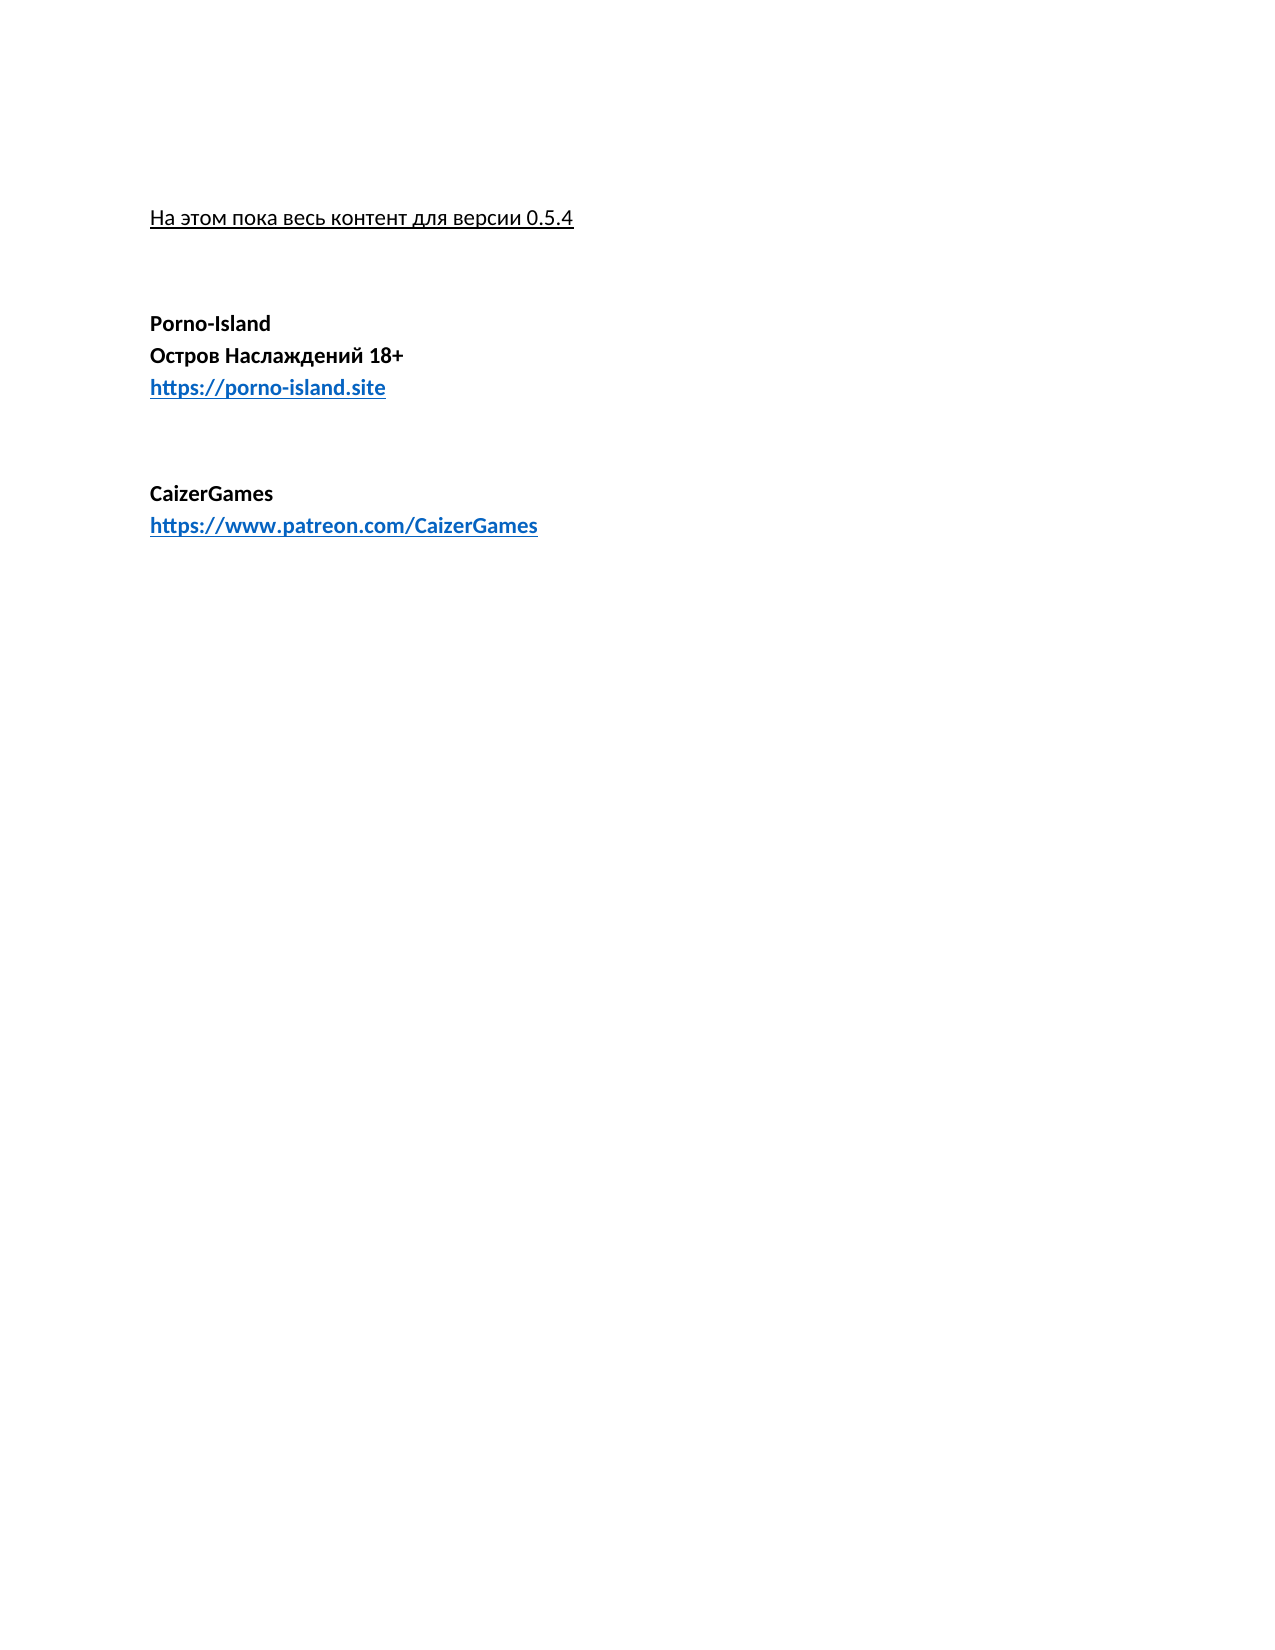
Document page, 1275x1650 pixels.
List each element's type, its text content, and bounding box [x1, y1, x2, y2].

text Porno-Island Остров Наслаждений 18+ https://porno-island.site [150, 309, 1125, 401]
text На этом пока весь контент для версии 0.5.4 [150, 203, 1125, 231]
text CaizerGames https://www.patreon.com/CaizerGames [150, 479, 1125, 540]
